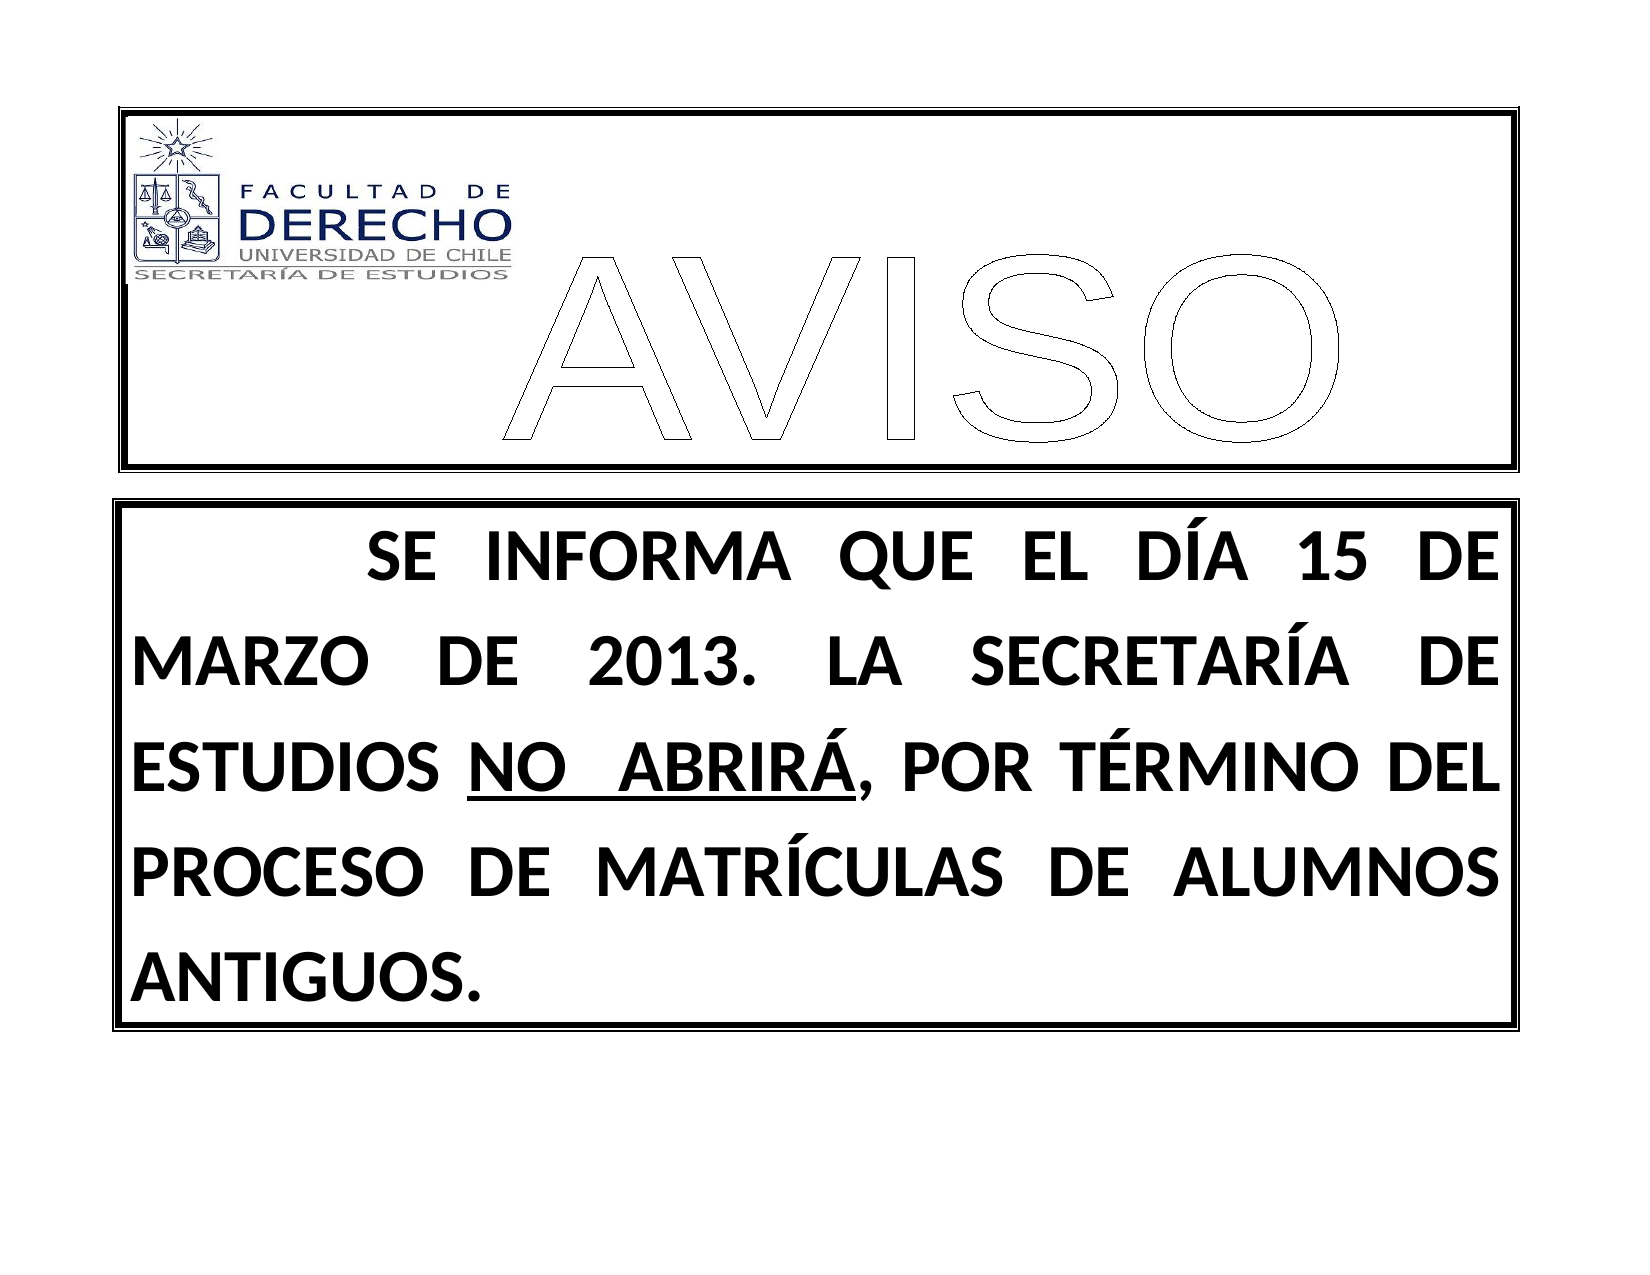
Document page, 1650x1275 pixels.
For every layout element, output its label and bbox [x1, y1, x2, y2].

picture [125, 117, 517, 284]
